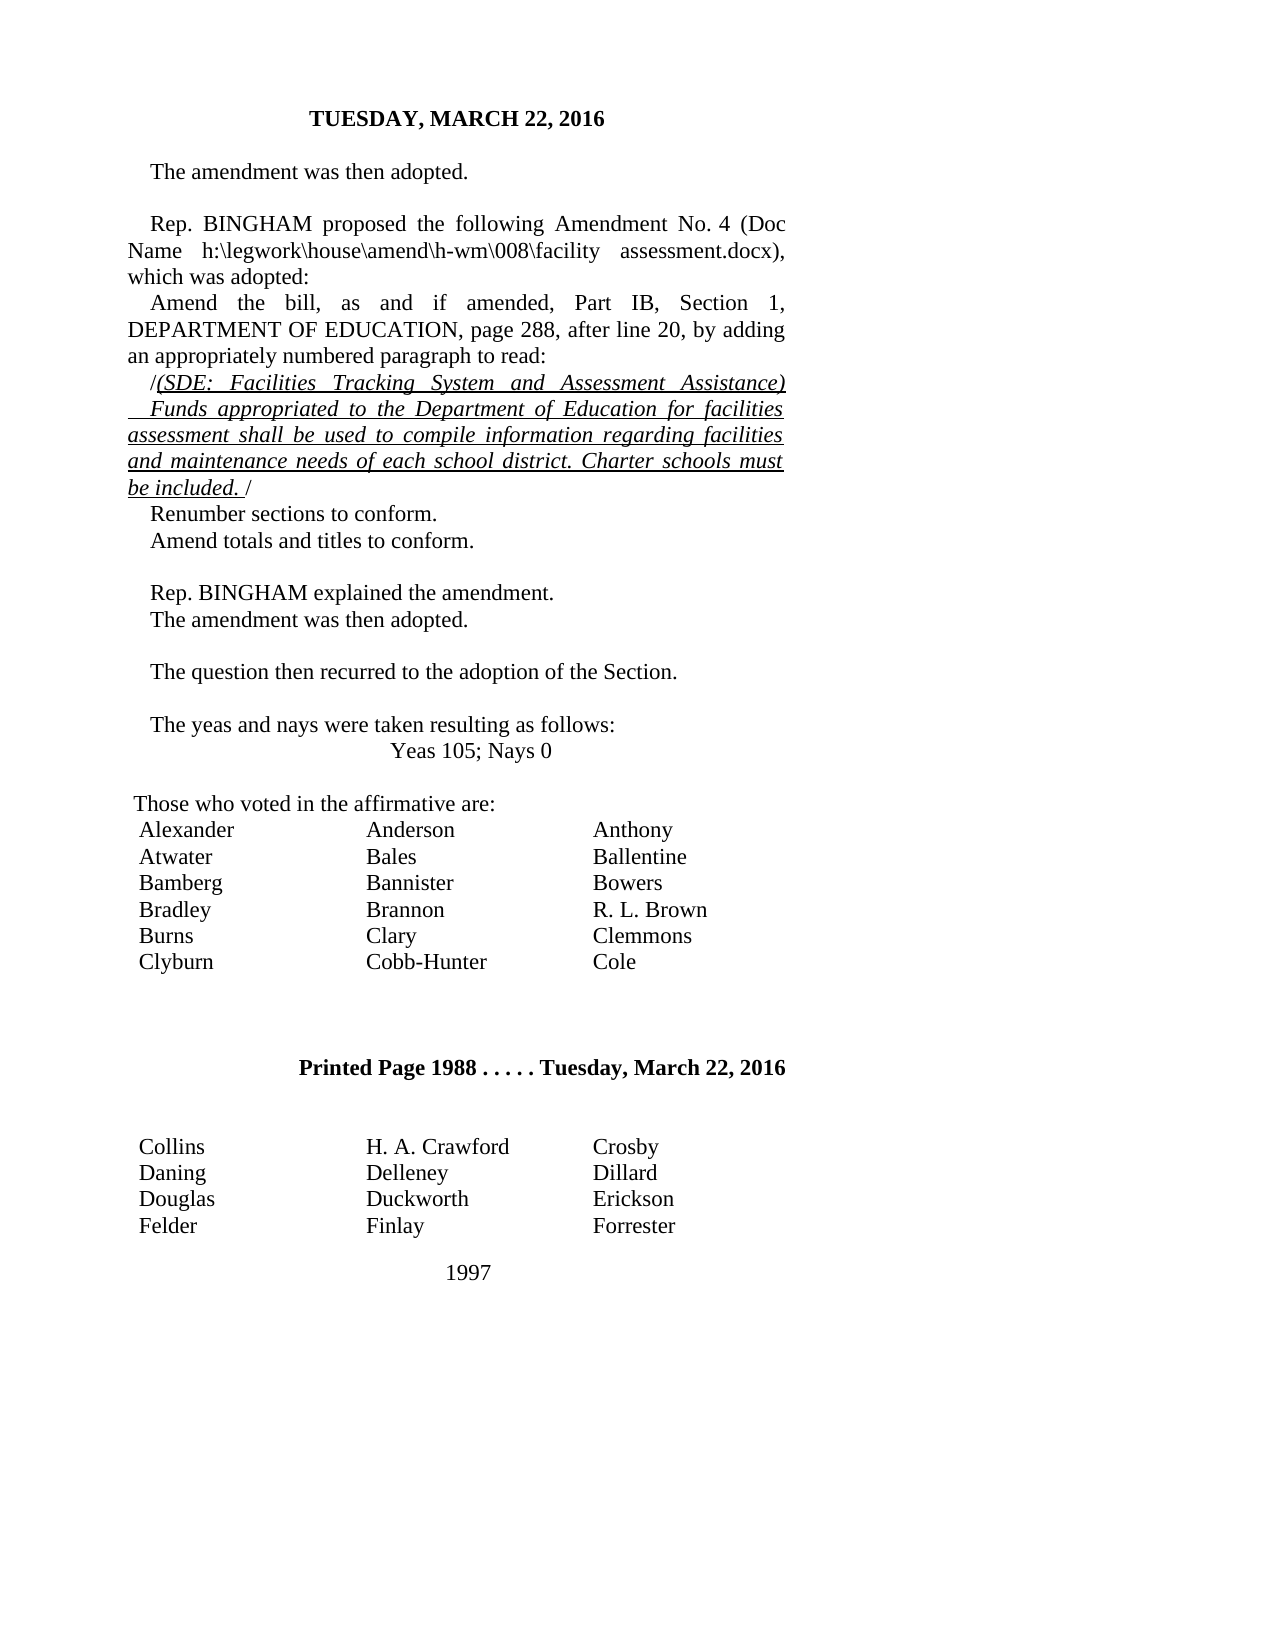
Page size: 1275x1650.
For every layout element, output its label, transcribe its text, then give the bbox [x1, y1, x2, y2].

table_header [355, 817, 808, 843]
text The amendment was then adopted. [127, 606, 786, 632]
text Yeas 105; Nays 0 [127, 737, 786, 764]
text Those who voted in the affirmative are: [127, 790, 786, 817]
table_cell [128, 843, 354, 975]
text Rep. BINGHAM proposed the following Amendment No. 4 (Doc Name h:\legwork\house\amend\h-wm\008\facility assessment.docx), which was adopted: [127, 210, 786, 289]
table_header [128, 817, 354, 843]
text Amend the bill, as and if amended, Part IB, Section 1, DEPARTMENT OF EDUCATION, page 288, after line 20, by adding an appropriately numbered paragraph to read: [127, 289, 786, 368]
text Amend totals and titles to conform. [127, 527, 786, 553]
text The question then recurred to the adoption of the Section. [127, 658, 786, 685]
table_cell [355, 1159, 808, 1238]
text The yeas and nays were taken resulting as follows: [127, 711, 786, 737]
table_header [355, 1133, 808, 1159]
text The amendment was then adopted. [127, 158, 786, 184]
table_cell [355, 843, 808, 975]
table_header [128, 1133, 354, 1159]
text Renumber sections to conform. [127, 500, 786, 527]
text Printed Page 1988 . . . . . Tuesday, March 22, 2016 [127, 1054, 786, 1080]
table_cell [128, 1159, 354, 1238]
text Rep. BINGHAM explained the amendment. [127, 579, 786, 606]
text /(SDE: Facilities Tracking System and Assessment Assistance) Funds appropriated to the Department of Education for facilities assessment shall be used to compile information regarding facilities and maintenance needs of each school district. Charter schools must be included. / [127, 368, 786, 500]
